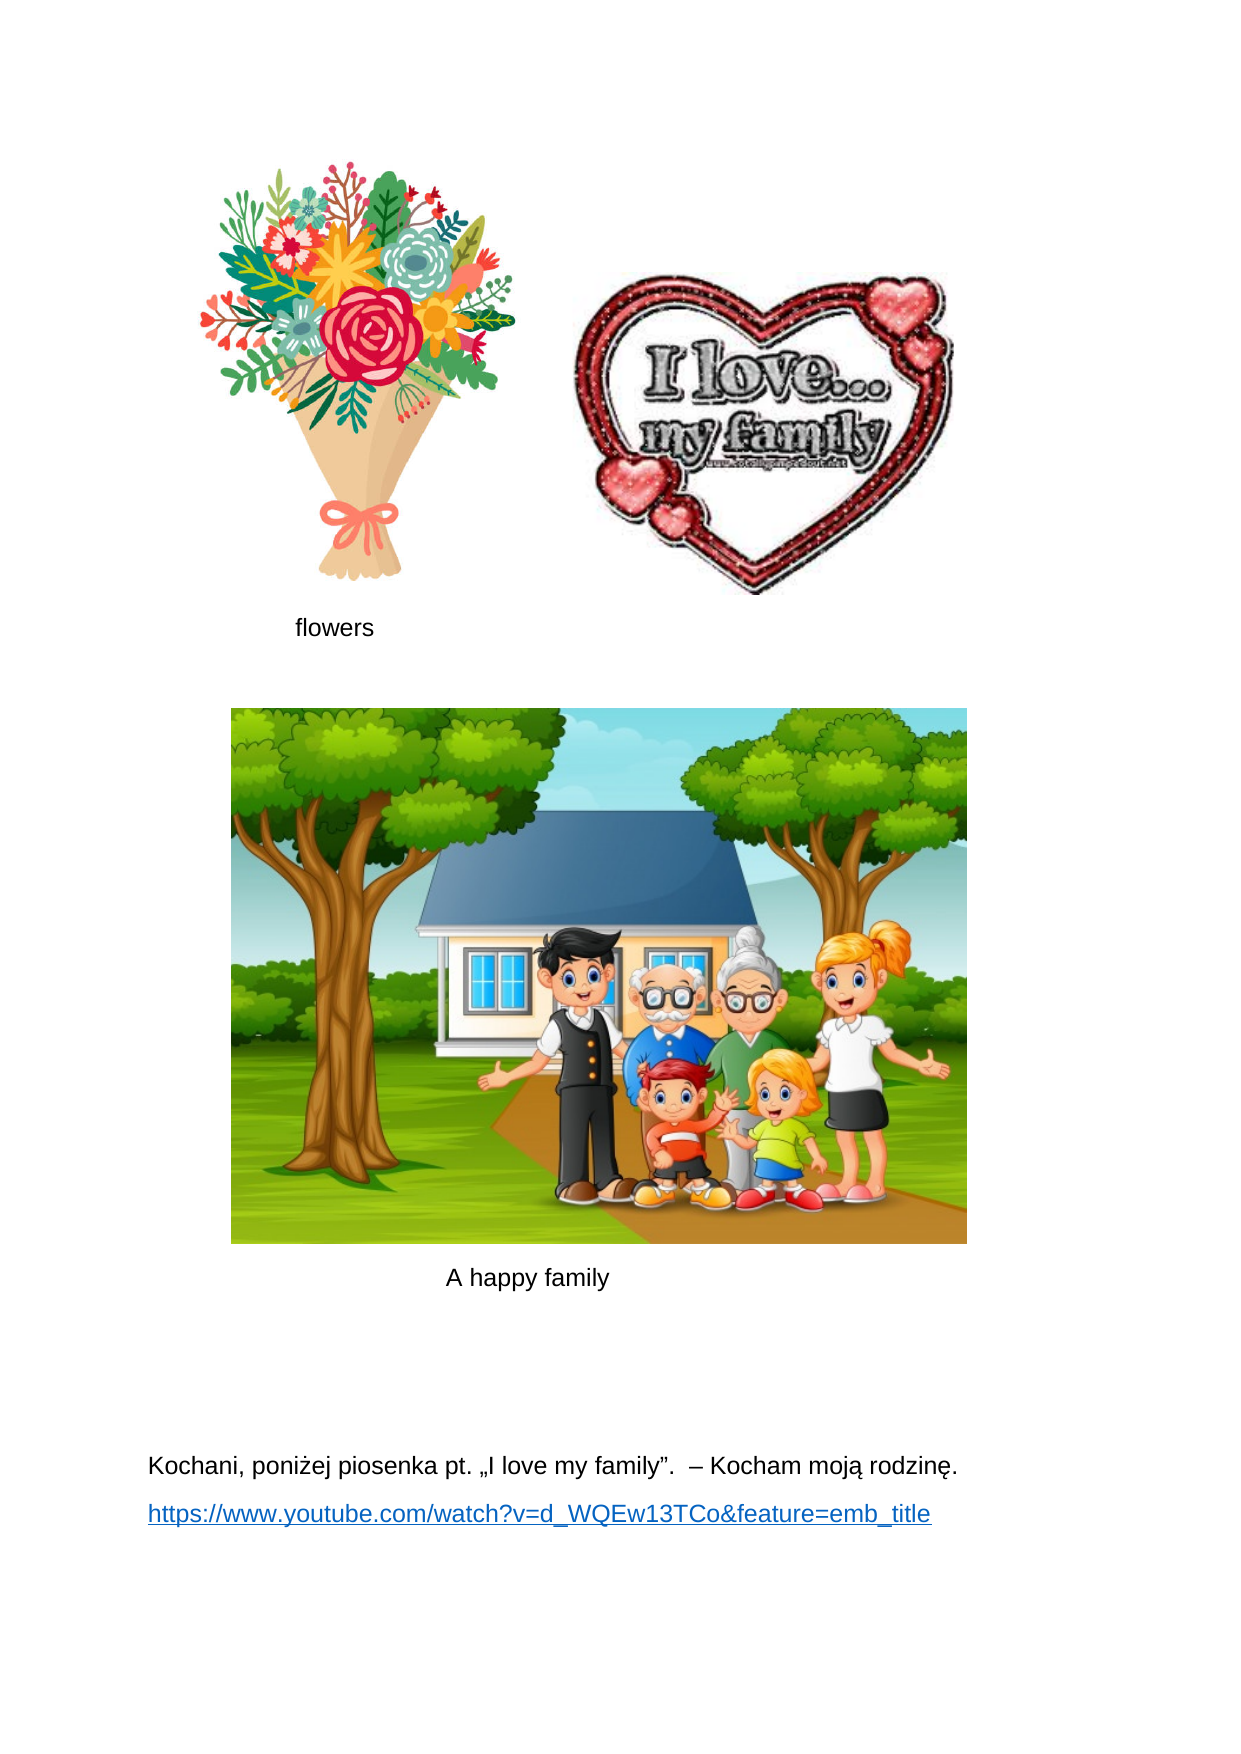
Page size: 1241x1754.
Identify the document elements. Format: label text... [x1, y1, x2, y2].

text Kochani, poniżej piosenka pt. „I love my family”. – Kocham moją rodzinę. [148, 1451, 1093, 1480]
picture [147, 147, 954, 595]
text A happy family [148, 1263, 1093, 1291]
text https://www.youtube.com/watch?v=d_WQEw13TCo&feature=emb_title [148, 1499, 1093, 1527]
picture [231, 708, 967, 1244]
text flowers [148, 613, 1093, 642]
